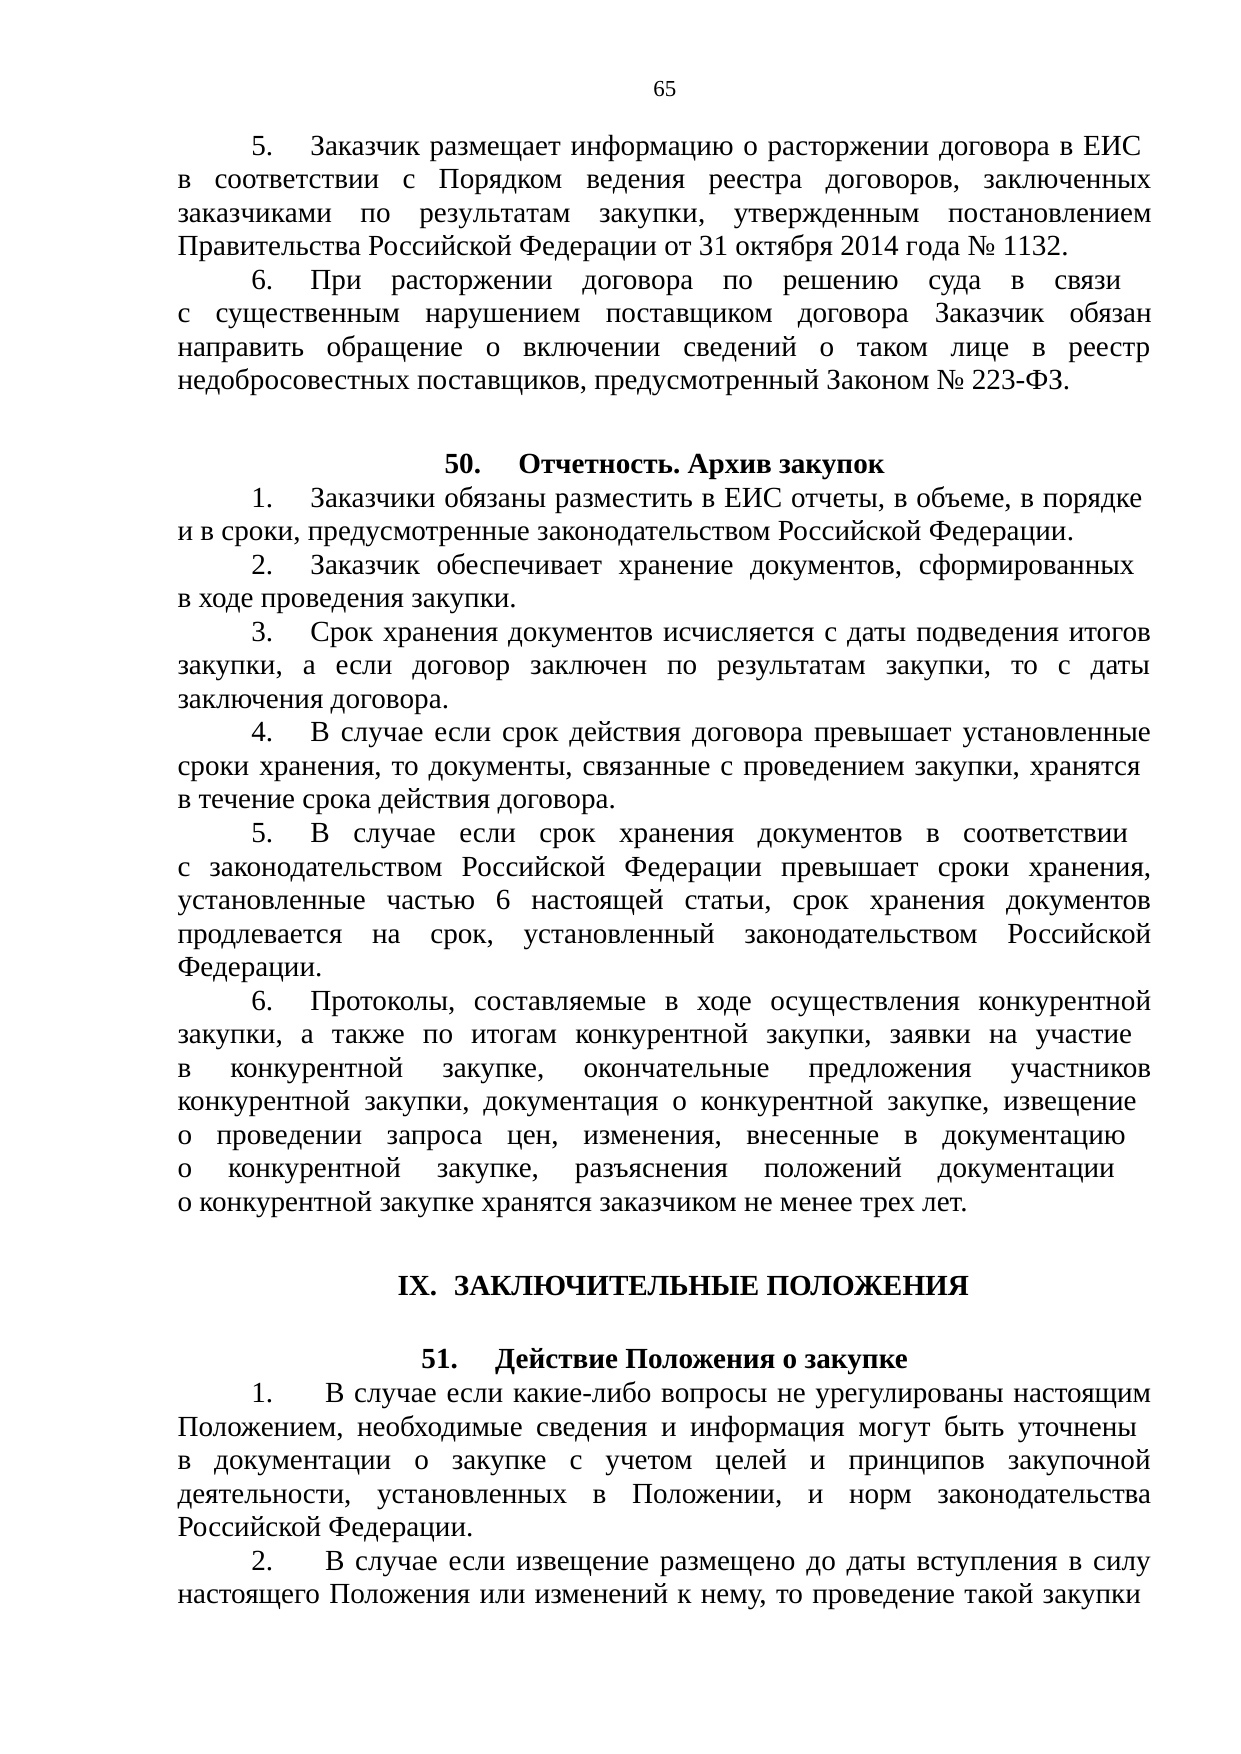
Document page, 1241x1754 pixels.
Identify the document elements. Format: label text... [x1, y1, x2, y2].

list Протоколы, составляемые в ходе осуществления конкурентной закупки, а также по итогам конкурентной закупки, заявки на участие в конкурентной закупке, окончательные предложения участников конкурентной закупки, документация о конкурентной закупке, извещение о проведении запроса цен, изменения, внесенные в документацию о конкурентной закупке, разъяснения положений документации о конкурентной закупке хранятся заказчиком не менее трех лет. [177, 983, 1152, 1218]
list Действие Положения о закупке [177, 1342, 1152, 1375]
list ЗАКЛЮЧИТЕЛЬНЫЕ ПОЛОЖЕНИЯ [215, 1268, 1152, 1301]
list В случае если какие-либо вопросы не урегулированы настоящим Положением, необходимые сведения и информация могут быть уточнены в документации о закупке с учетом целей и принципов закупочной деятельности, установленных в Положении, и норм законодательства Российской Федерации. [177, 1375, 1152, 1543]
list При расторжении договора по решению суда в связи с существенным нарушением поставщиком договора Заказчик обязан направить обращение о включении сведений о таком лице в реестр недобросовестных поставщиков, предусмотренный Законом № 223-ФЗ. [177, 262, 1152, 396]
list Срок хранения документов исчисляется с даты подведения итогов закупки, а если договор заключен по результатам закупки, то с даты заключения договора. [177, 614, 1152, 714]
list Заказчики обязаны разместить в ЕИС отчеты, в объеме, в порядке и в сроки, предусмотренные законодательством Российской Федерации. [177, 480, 1152, 547]
list Заказчик размещает информацию о расторжении договора в ЕИС в соответствии с Порядком ведения реестра договоров, заключенных заказчиками по результатам закупки, утвержденным постановлением Правительства Российской Федерации от 31 октября 2014 года № 1132. [177, 128, 1152, 262]
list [177, 1543, 1152, 1610]
list Заказчик обеспечивает хранение документов, сформированных в ходе проведения закупки. [177, 547, 1152, 614]
list В случае если срок действия договора превышает установленные сроки хранения, то документы, связанные с проведением закупки, хранятся в течение срока действия договора. [177, 714, 1152, 815]
list В случае если срок хранения документов в соответствии с законодательством Российской Федерации превышает сроки хранения, установленные частью 6 настоящей статьи, срок хранения документов продлевается на срок, установленный законодательством Российской Федерации. [177, 815, 1152, 983]
list Отчетность. Архив закупок [177, 446, 1152, 480]
